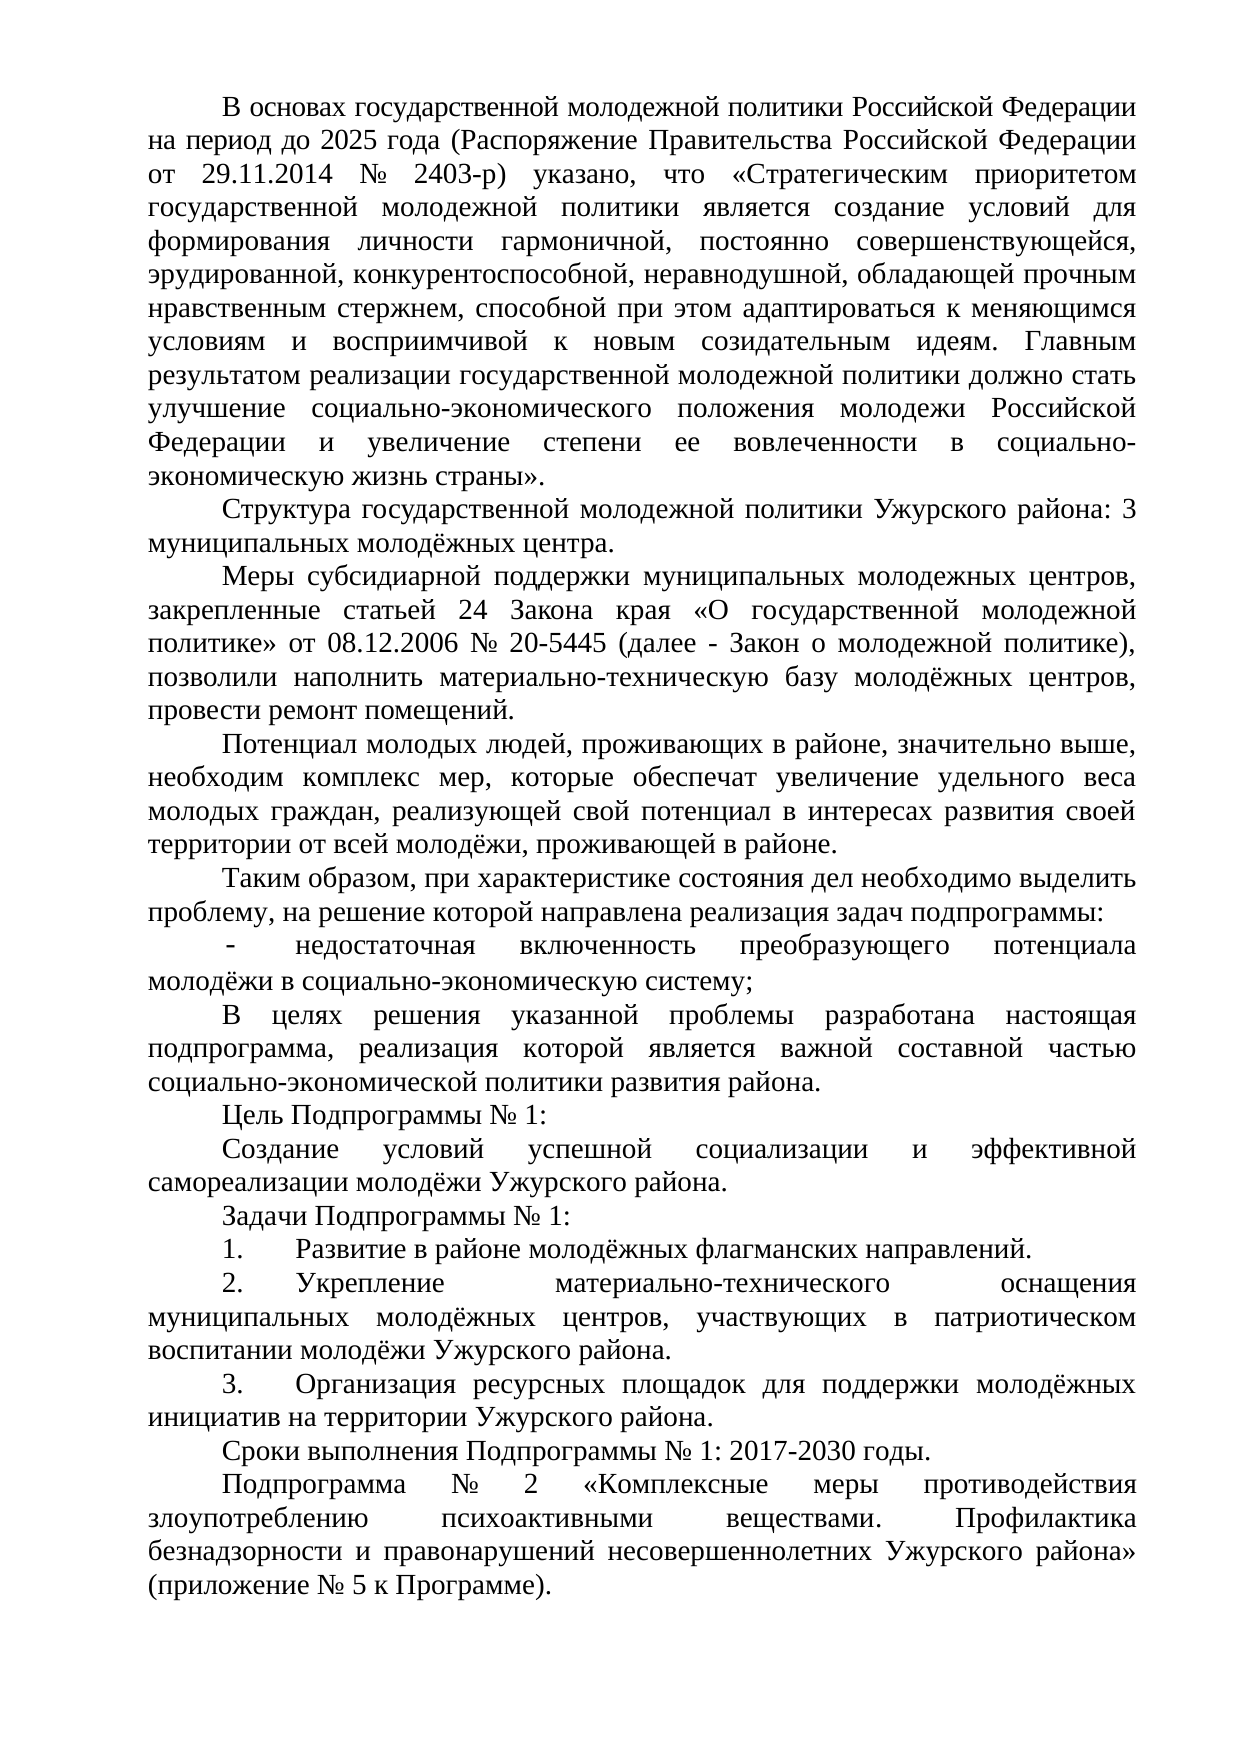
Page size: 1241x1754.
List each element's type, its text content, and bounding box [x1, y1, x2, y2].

text Таким образом, при характеристике состояния дел необходимо выделить проблему, на решение которой направлена реализация задач подпрограммы: [148, 860, 1137, 927]
list недостаточная включенность преобразующего потенциала молодёжи в социально-экономическую систему; [148, 927, 1137, 997]
text Цель Подпрограммы № 1: [148, 1097, 1137, 1131]
title Структура государственной молодежной политики Ужурского района: 3 муниципальных молодёжных центра. [148, 491, 1137, 558]
text Создание условий успешной социализации и эффективной самореализации молодёжи Ужурского района. [148, 1131, 1137, 1198]
list Укрепление материально-технического оснащения муниципальных молодёжных центров, участвующих в патриотическом воспитании молодёжи Ужурского района. [148, 1265, 1137, 1366]
text В целях решения указанной проблемы разработана настоящая подпрограмма, реализация которой является важной составной частью социально-экономической политики развития района. [148, 997, 1137, 1097]
title Меры субсидиарной поддержки муниципальных молодежных центров, закрепленные статьей 24 Закона края «О государственной молодежной политике» от 08.12.2006 № 20-5445 (далее - Закон о молодежной политике), позволили наполнить материально-техническую базу молодёжных центров, провести ремонт помещений. [148, 558, 1137, 726]
text Потенциал молодых людей, проживающих в районе, значительно выше, необходим комплекс мер, которые обеспечат увеличение удельного веса молодых граждан, реализующей свой потенциал в интересах развития своей территории от всей молодёжи, проживающей в районе. [148, 726, 1137, 860]
text В основах государственной молодежной политики Российской Федерации на период до 2025 года (Распоряжение Правительства Российской Федерации от 29.11.2014 № 2403-р) указано, что «Стратегическим приоритетом государственной молодежной политики является создание условий для формирования личности гармоничной, постоянно совершенствующейся, эрудированной, конкурентоспособной, неравнодушной, обладающей прочным нравственным стержнем, способной при этом адаптироваться к меняющимся условиям и восприимчивой к новым созидательным идеям. Главным результатом реализации государственной молодежной политики должно стать улучшение социально-экономического положения молодежи Российской Федерации и увеличение степени ее вовлеченности в социально-экономическую жизнь страны». [148, 89, 1137, 491]
list Развитие в районе молодёжных флагманских направлений. [148, 1232, 1137, 1265]
text Подпрограмма № 2 «Комплексные меры противодействия злоупотреблению психоактивными веществами. Профилактика безнадзорности и правонарушений несовершеннолетних Ужурского района» (приложение № 5 к Программе). [148, 1466, 1137, 1601]
list Задачи Подпрограммы № 1: [148, 1198, 1137, 1232]
list Организация ресурсных площадок для поддержки молодёжных инициатив на территории Ужурского района. [148, 1366, 1137, 1433]
text Сроки выполнения Подпрограммы № 1: 2017-2030 годы. [148, 1433, 1137, 1466]
